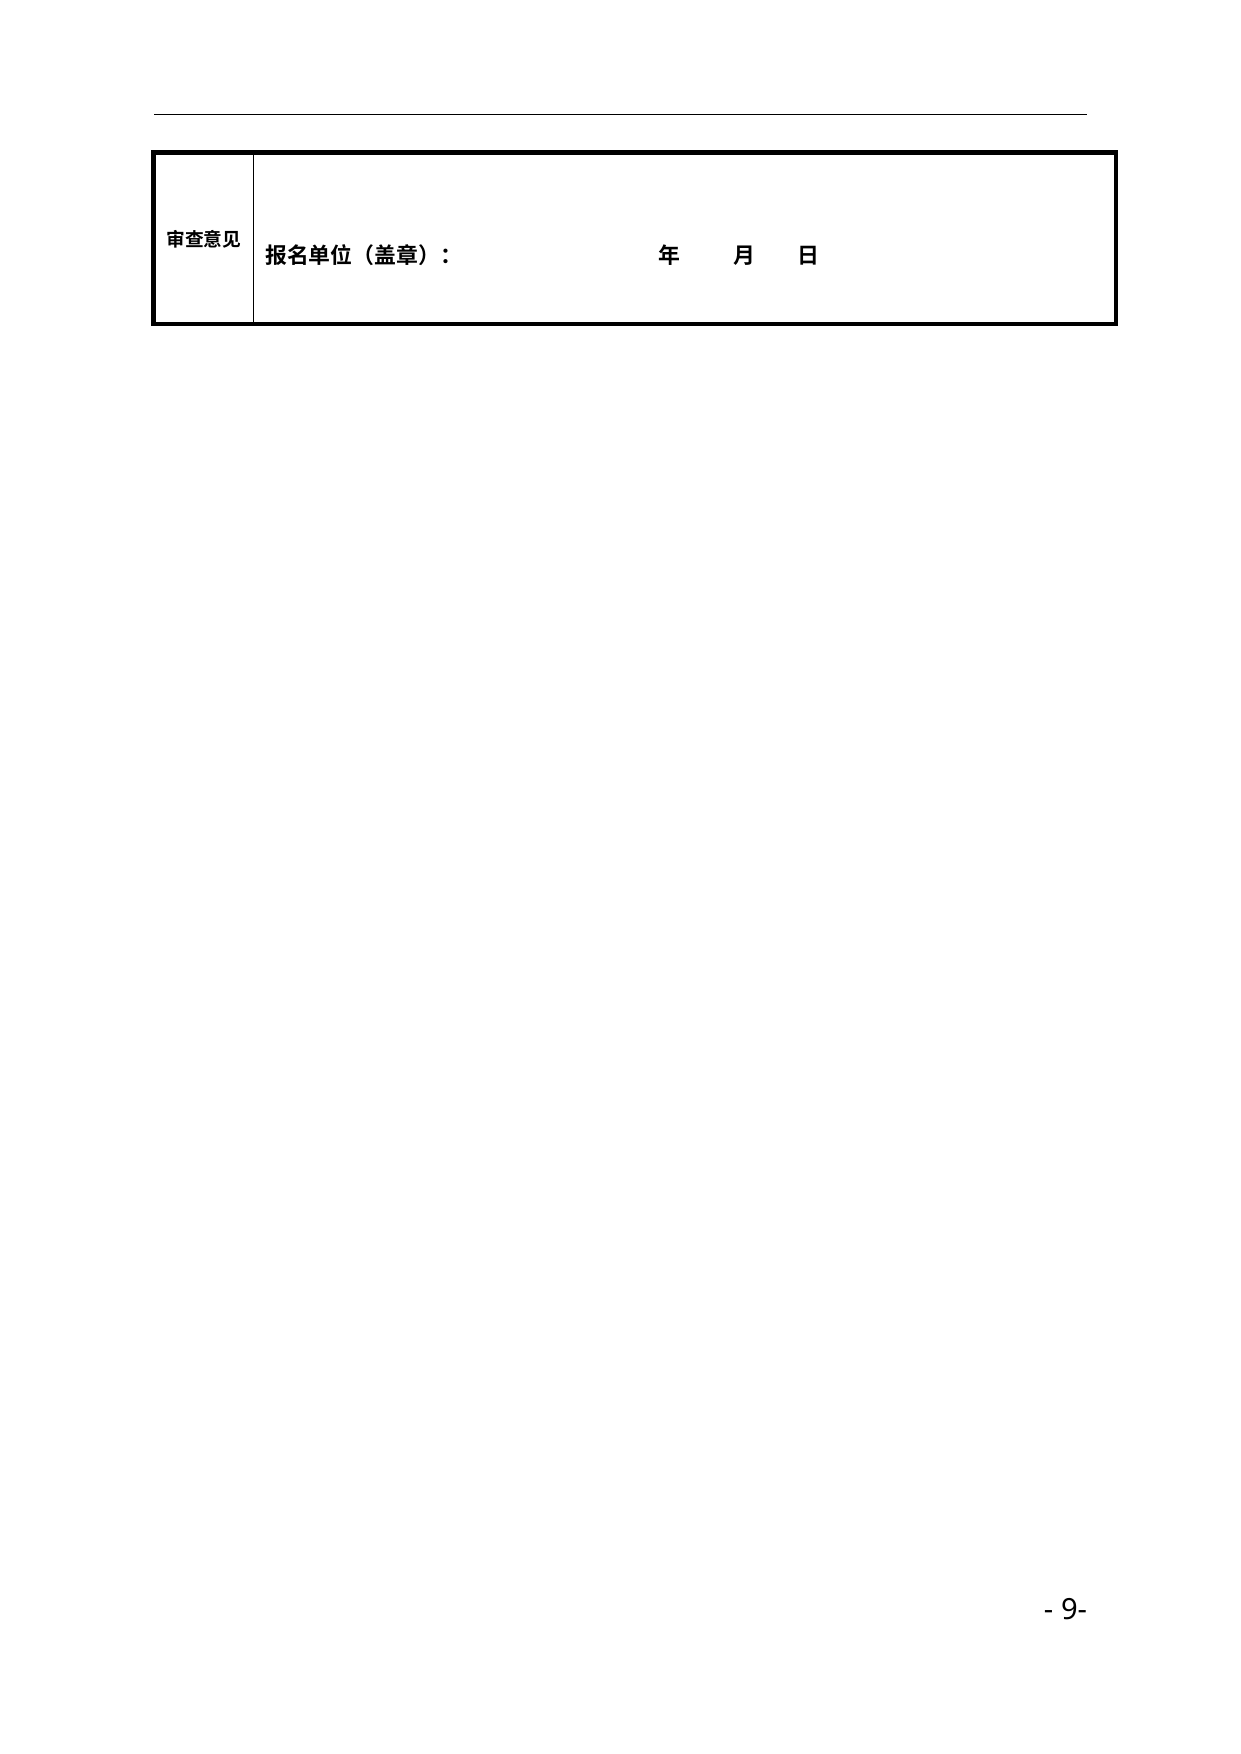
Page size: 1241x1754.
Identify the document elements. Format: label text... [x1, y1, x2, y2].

table_cell 报名单位（盖章）： 年 月 日 [254, 155, 1114, 322]
table_cell 审查意见 [156, 155, 253, 322]
